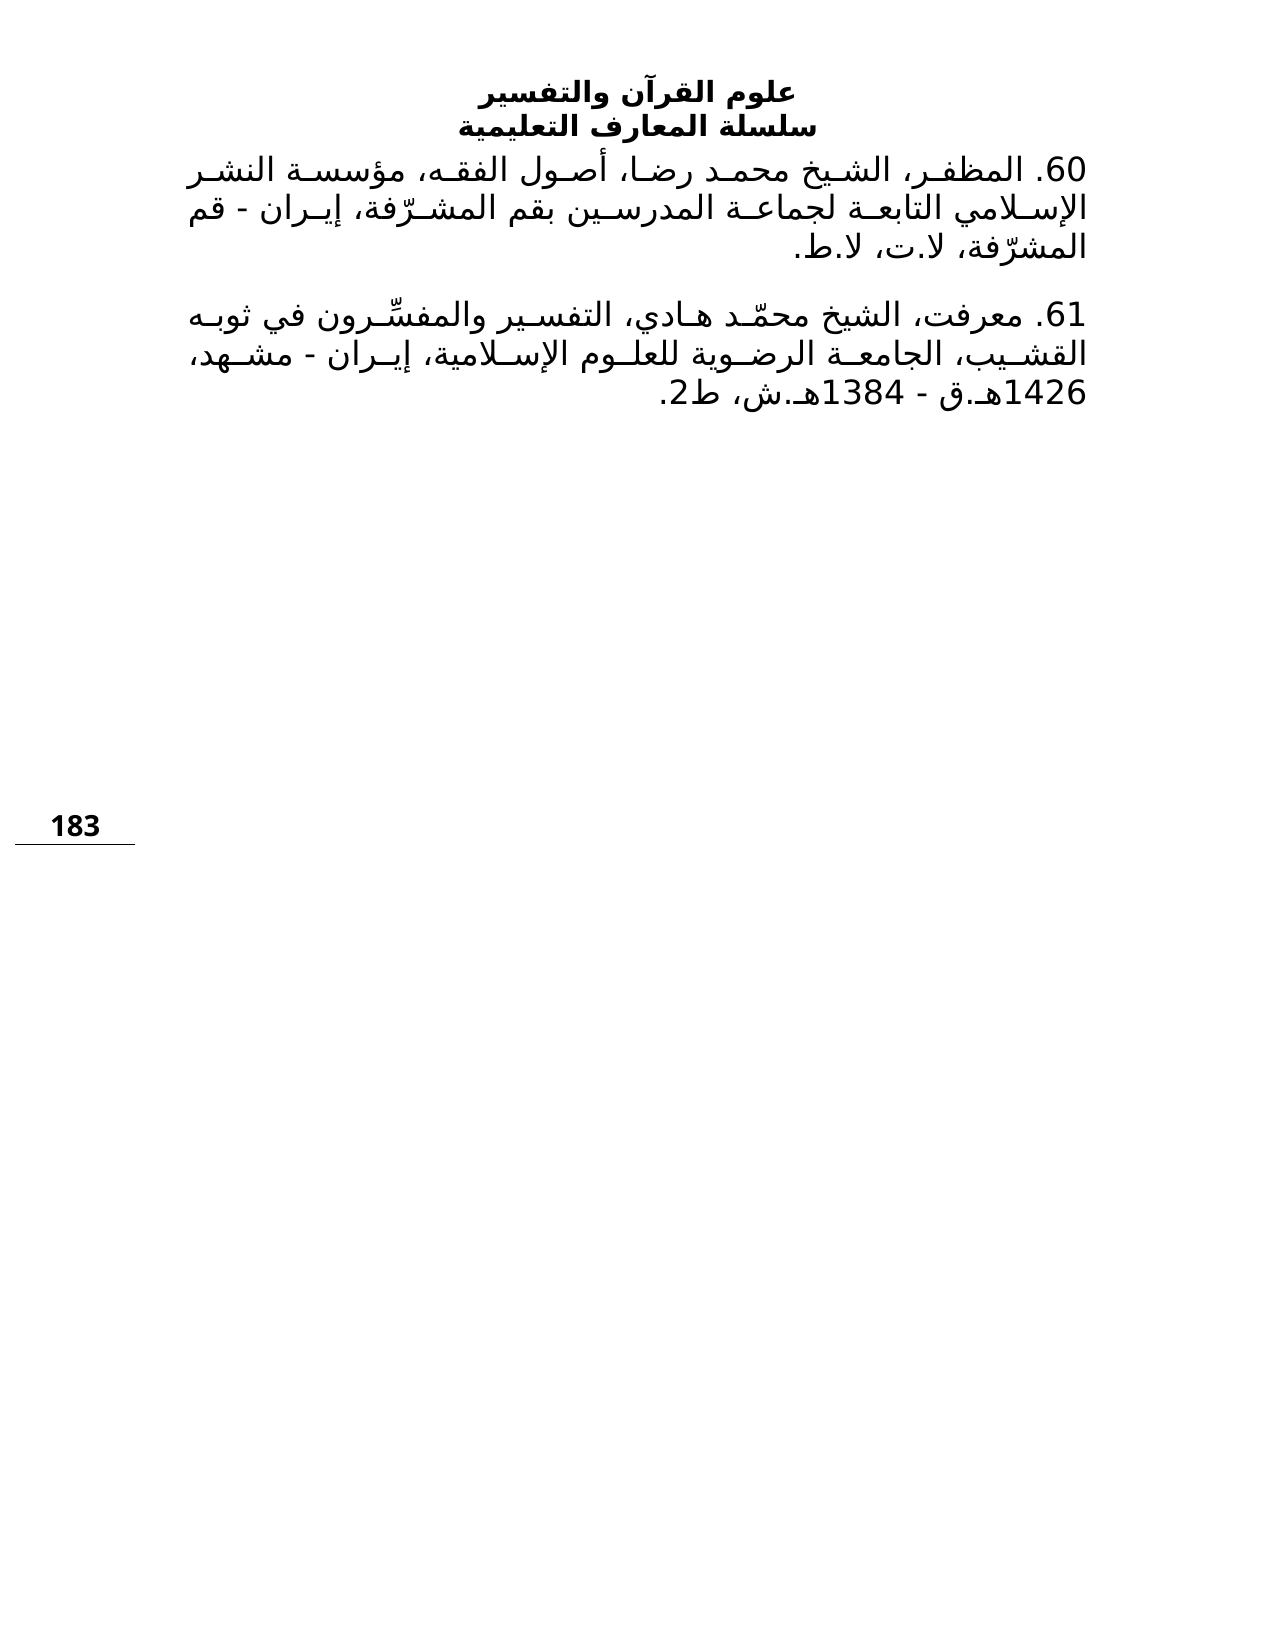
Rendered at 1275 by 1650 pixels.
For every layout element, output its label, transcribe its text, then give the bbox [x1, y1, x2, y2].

text 60. المظفر، الشيخ محمد رضا، أصول الفقه، مؤسسة النشر الإسلامي التابعة لجماعة المدرسين بقم المشرّفة، إيران - قم المشرّفة، لا.ت، لا.ط. [187, 150, 1087, 267]
text 61. معرفت، الشيخ محمّد هادي، التفسير والمفسِّرون في ثوبه القشيب، الجامعة الرضوية للعلوم الإسلامية، إيران - مشهد، 1426هـ.ق - 1384هـ.ش، ط2. [187, 296, 1087, 412]
